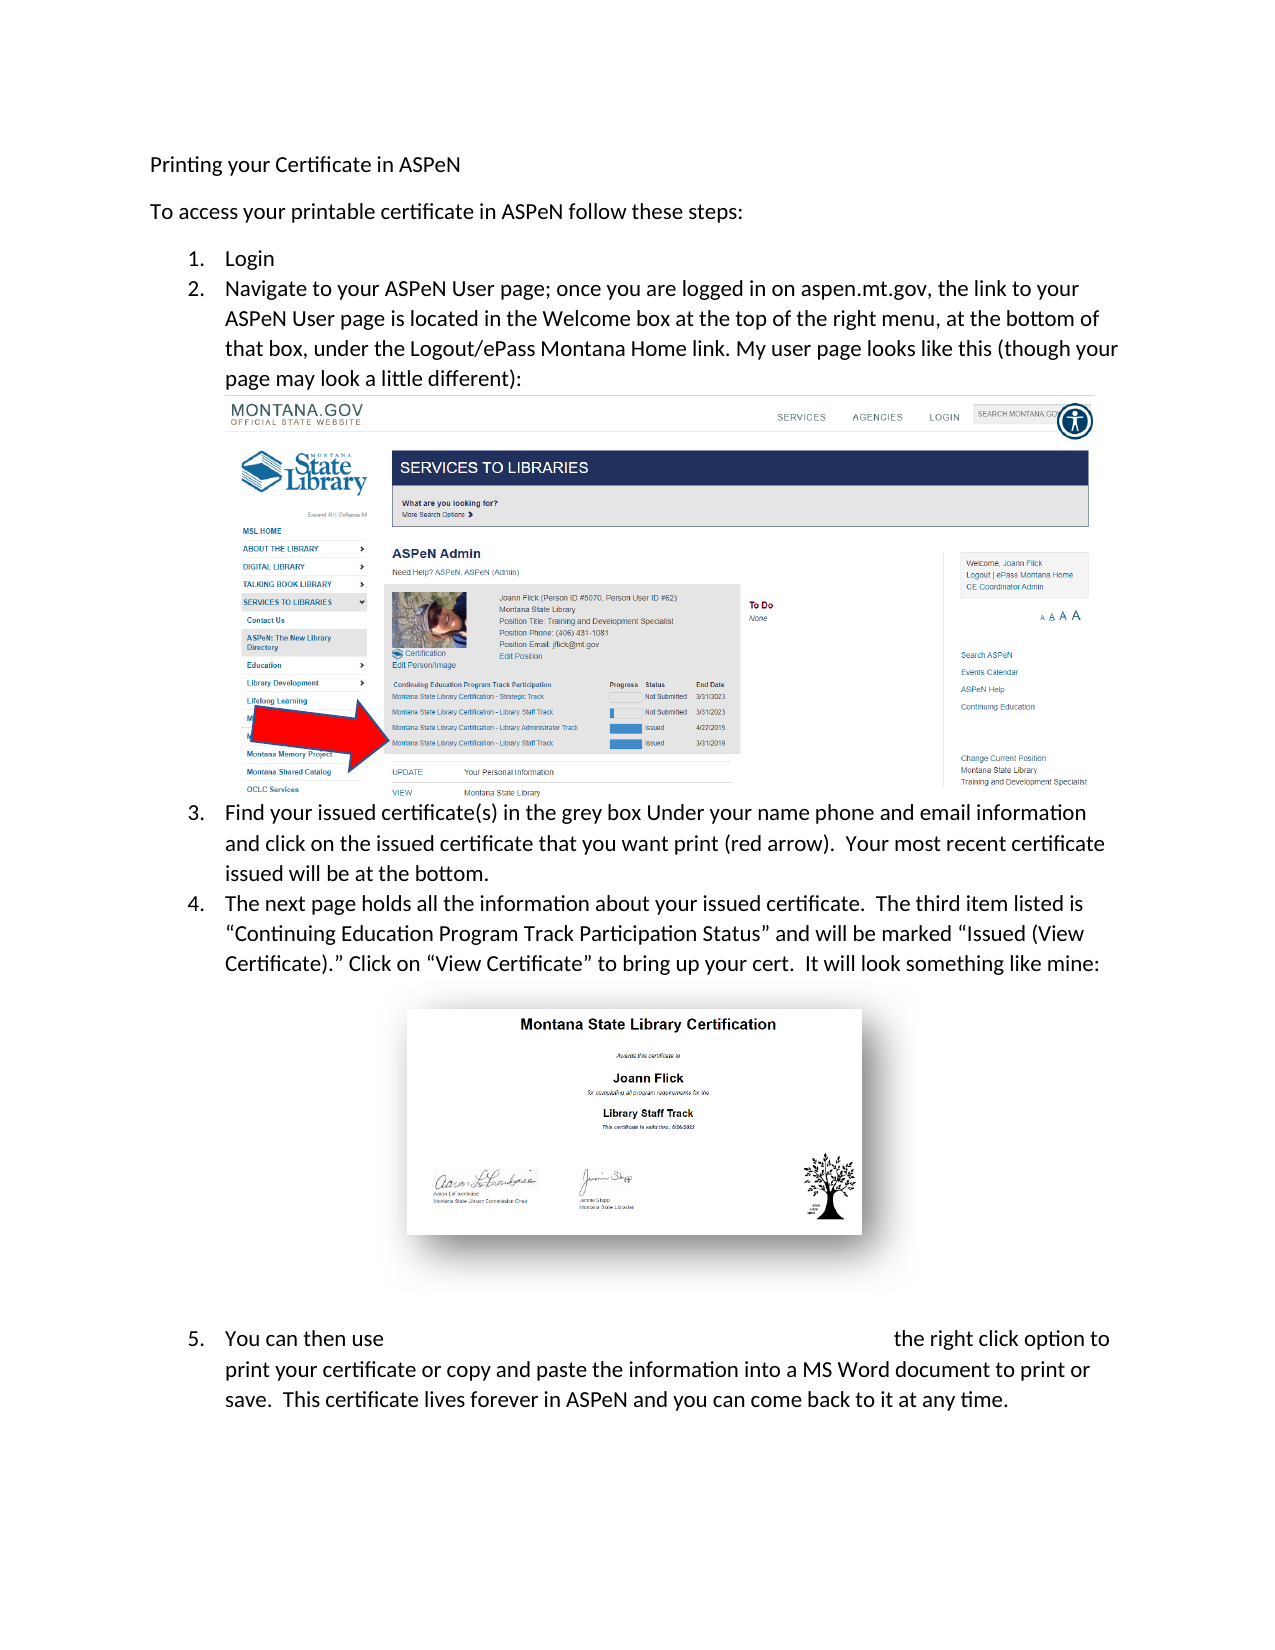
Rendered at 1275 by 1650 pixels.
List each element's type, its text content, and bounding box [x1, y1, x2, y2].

text Printing your Certificate in ASPeN [150, 150, 1125, 178]
picture [407, 1009, 862, 1235]
list The next page holds all the information about your issued certificate. The third item listed is “Continuing Education Program Track Participation Status” and will be marked “Issued (View Certificate).” Click on “View Certificate” to bring up your cert. It will look something like mine: [187, 889, 1125, 978]
text To access your printable certificate in ASPeN follow these steps: [150, 197, 1125, 225]
picture [225, 394, 1095, 797]
list Find your issued certificate(s) in the grey box Under your name phone and email information and click on the issued certificate that you want print (red arrow). Your most recent certificate issued will be at the bottom. [187, 798, 1125, 887]
list You can then use the right click option to print your certificate or copy and paste the information into a MS Word document to print or save. This certificate lives forever in ASPeN and you can come back to it at any time. [187, 1324, 1125, 1413]
list Login [187, 244, 1125, 272]
